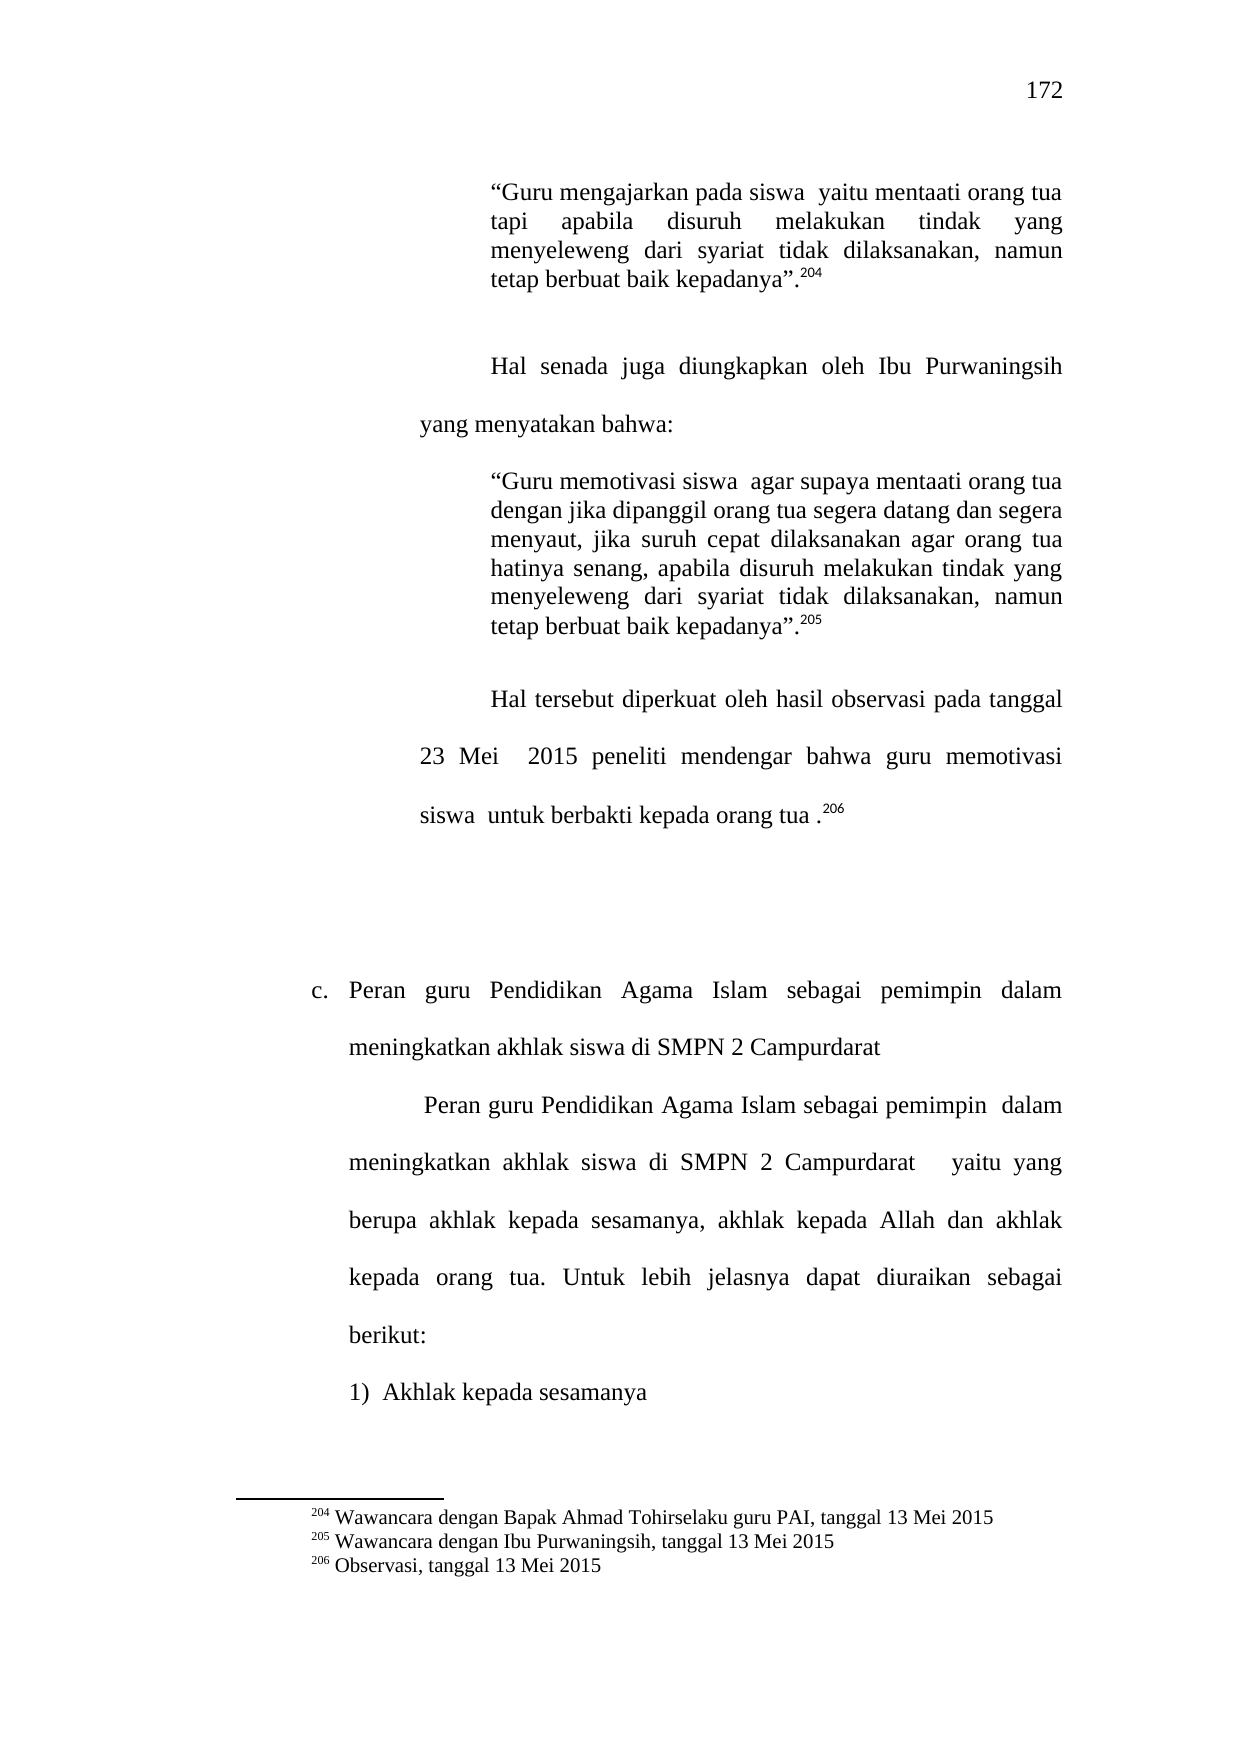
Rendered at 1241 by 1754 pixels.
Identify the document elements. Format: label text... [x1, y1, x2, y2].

text Peran guru Pendidikan Agama Islam sebagai pemimpin dalam meningkatkan akhlak siswa di SMPN 2 Campurdarat yaitu yang berupa akhlak kepada sesamanya, akhlak kepada Allah dan akhlak kepada orang tua. Untuk lebih jelasnya dapat diuraikan sebagai berikut: [349, 1090, 1063, 1349]
text “Guru memotivasi siswa agar supaya mentaati orang tua dengan jika dipanggil orang tua segera datang dan segera menyaut, jika suruh cepat dilaksanakan agar orang tua hatinya senang, apabila disuruh melakukan tindak yang menyeleweng dari syariat tidak dilaksanakan, namun tetap berbuat baik kepadanya”. [490, 466, 1063, 641]
text “Guru mengajarkan pada siswa yaitu mentaati orang tua tapi apabila disuruh melakukan tindak yang menyeleweng dari syariat tidak dilaksanakan, namun tetap berbuat baik kepadanya”. [490, 177, 1063, 294]
text 1) Akhlak kepada sesamanya [349, 1377, 1063, 1406]
list Peran guru Pendidikan Agama Islam sebagai pemimpin dalam meningkatkan akhlak siswa di SMPN 2 Campurdarat [311, 975, 1063, 1061]
text Hal tersebut diperkuat oleh hasil observasi pada tanggal 23 Mei 2015 peneliti mendengar bahwa guru memotivasi siswa untuk berbakti kepada orang tua . [419, 684, 1063, 829]
text Hal senada juga diungkapkan oleh Ibu Purwaningsih yang menyatakan bahwa: [419, 351, 1063, 438]
